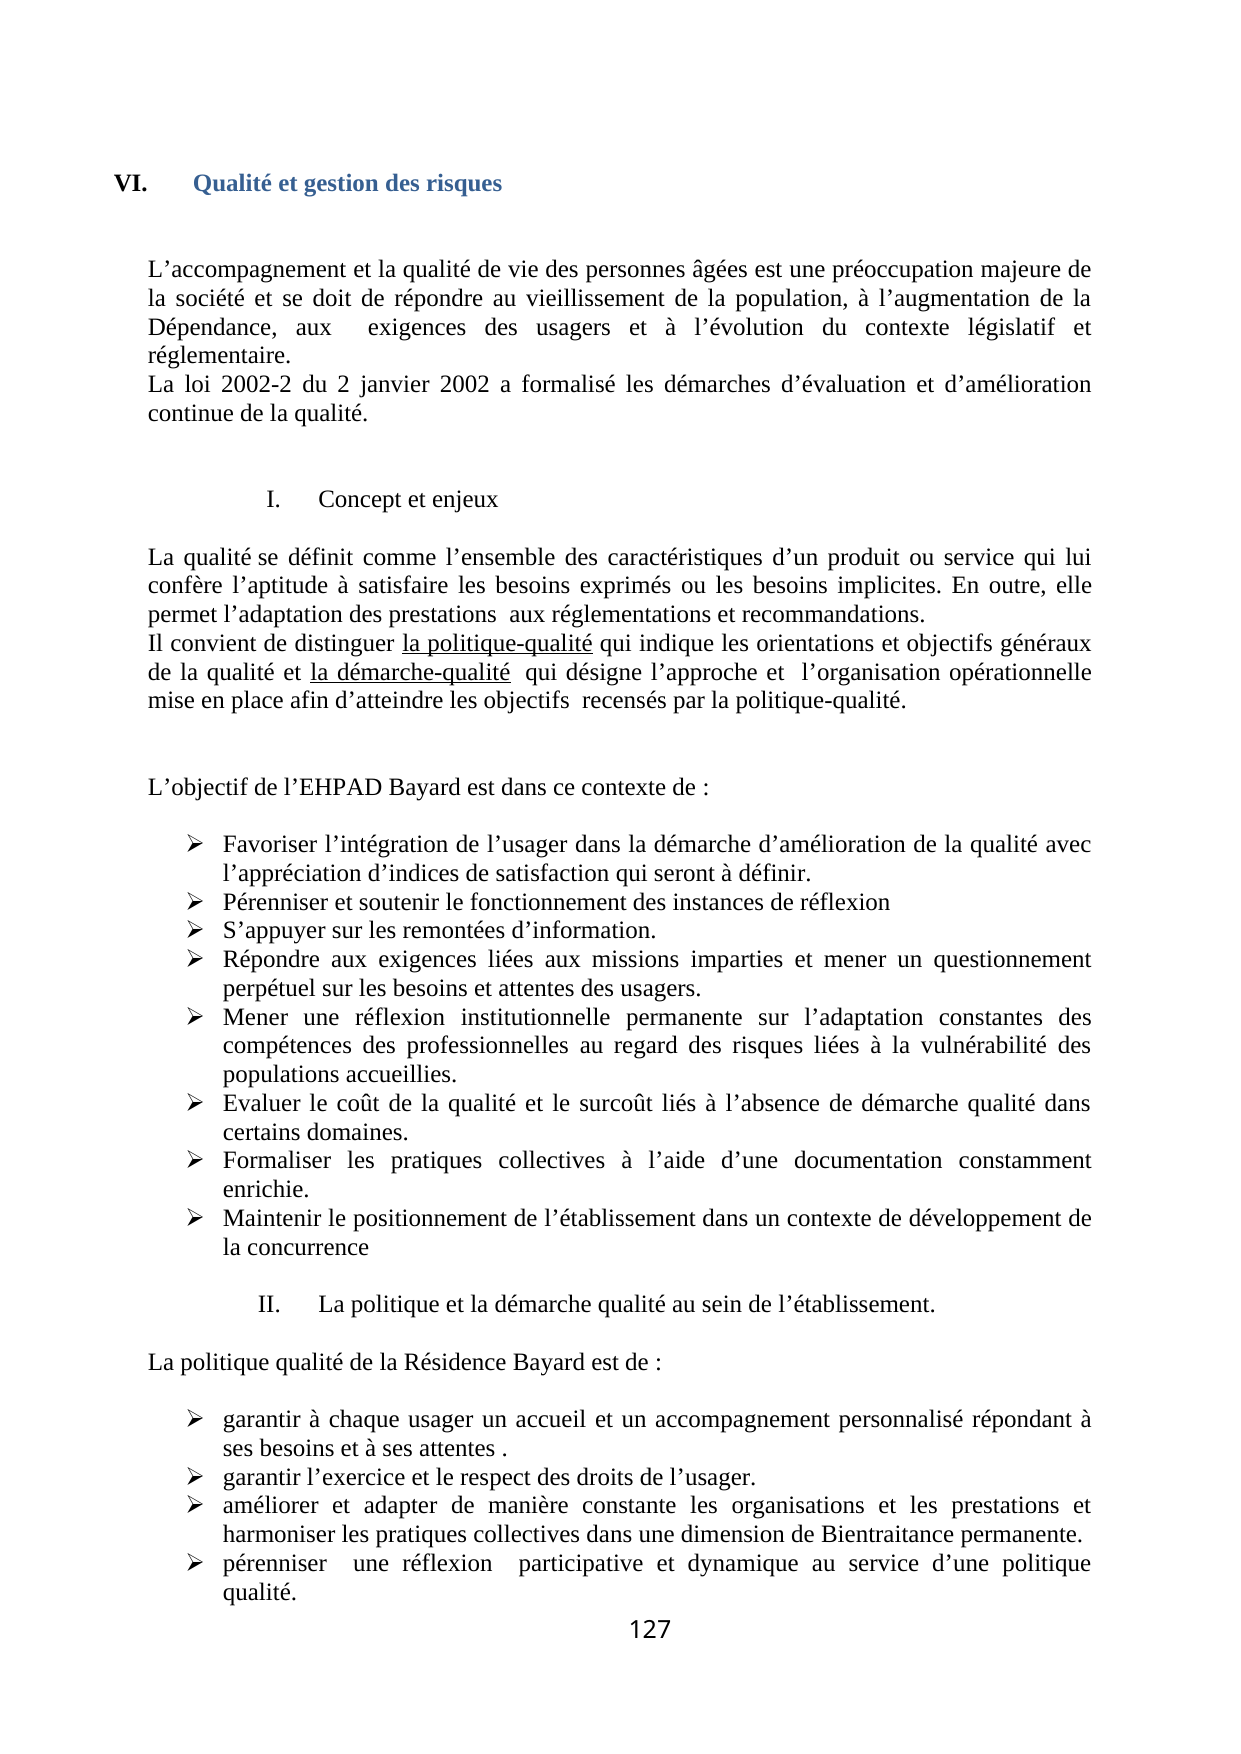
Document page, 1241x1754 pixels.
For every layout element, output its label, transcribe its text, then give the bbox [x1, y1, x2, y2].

list Pérenniser et soutenir le fonctionnement des instances de réflexion [185, 887, 1093, 916]
list garantir à chaque usager un accueil et un accompagnement personnalisé répondant à ses besoins et à ses attentes . [185, 1404, 1093, 1462]
list Concept et enjeux [281, 484, 1093, 513]
list pérenniser une réflexion participative et dynamique au service d’une politique qualité. [185, 1548, 1093, 1606]
subtitle Qualité et gestion des risques [148, 168, 1093, 197]
text La loi 2002-2 du 2 janvier 2002 a formalisé les démarches d’évaluation et d’amélioration continue de la qualité. [148, 369, 1093, 427]
text Il convient de distinguer la politique-qualité qui indique les orientations et objectifs généraux de la qualité et la démarche-qualité qui désigne l’approche et l’organisation opérationnelle mise en place afin d’atteindre les objectifs recensés par la politique-qualité. [148, 628, 1093, 714]
list La politique et la démarche qualité au sein de l’établissement. [281, 1289, 1093, 1318]
text L’objectif de l’EHPAD Bayard est dans ce contexte de : [148, 772, 1093, 801]
list améliorer et adapter de manière constante les organisations et les prestations et harmoniser les pratiques collectives dans une dimension de Bientraitance permanente. [185, 1491, 1093, 1548]
list Evaluer le coût de la qualité et le surcoût liés à l’absence de démarche qualité dans certains domaines. [185, 1088, 1093, 1146]
list Favoriser l’intégration de l’usager dans la démarche d’amélioration de la qualité avec l’appréciation d’indices de satisfaction qui seront à définir. [185, 829, 1093, 887]
list Maintenir le positionnement de l’établissement dans un contexte de développement de la concurrence [185, 1203, 1093, 1261]
list Répondre aux exigences liées aux missions imparties et mener un questionnement perpétuel sur les besoins et attentes des usagers. [185, 944, 1093, 1002]
text L’accompagnement et la qualité de vie des personnes âgées est une préoccupation majeure de la société et se doit de répondre au vieillissement de la population, à l’augmentation de la Dépendance, aux exigences des usagers et à l’évolution du contexte législatif et réglementaire. [148, 254, 1093, 369]
list garantir l’exercice et le respect des droits de l’usager. [185, 1462, 1093, 1491]
list Formaliser les pratiques collectives à l’aide d’une documentation constamment enrichie. [185, 1146, 1093, 1203]
list Mener une réflexion institutionnelle permanente sur l’adaptation constantes des compétences des professionnelles au regard des risques liées à la vulnérabilité des populations accueillies. [185, 1002, 1093, 1088]
list S’appuyer sur les remontées d’information. [185, 916, 1093, 944]
text La politique qualité de la Résidence Bayard est de : [148, 1347, 1093, 1376]
text La qualité se définit comme l’ensemble des caractéristiques d’un produit ou service qui lui confère l’aptitude à satisfaire les besoins exprimés ou les besoins implicites. En outre, elle permet l’adaptation des prestations aux réglementations et recommandations. [148, 542, 1093, 628]
